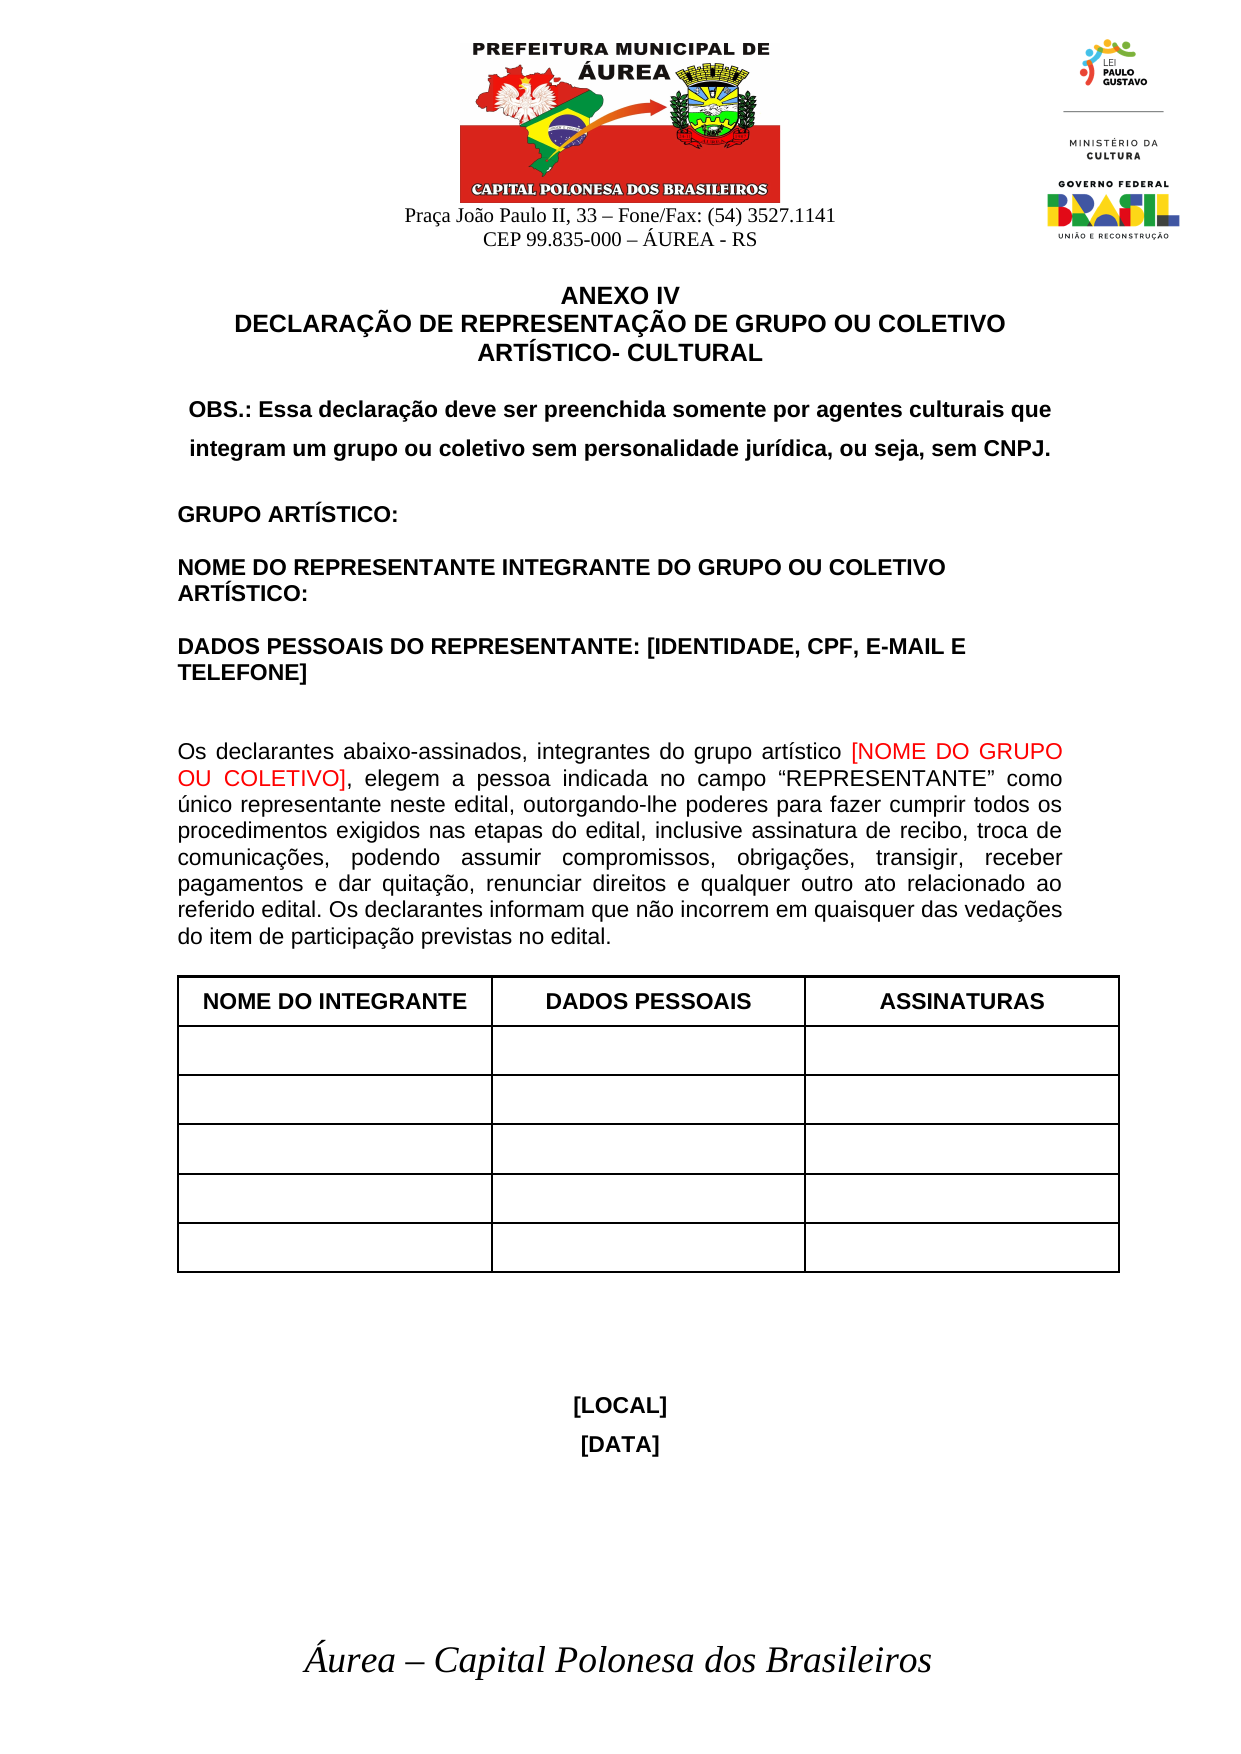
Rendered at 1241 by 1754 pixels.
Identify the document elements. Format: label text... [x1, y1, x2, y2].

table_header ASSINATURAS [806, 978, 1118, 1024]
text Os declarantes abaixo-assinados, integrantes do grupo artístico [NOME DO GRUPO OU COLETIVO], elegem a pessoa indicada no campo “REPRESENTANTE” como único representante neste edital, outorgando-lhe poderes para fazer cumprir todos os procedimentos exigidos nas etapas do edital, inclusive assinatura de recibo, troca de comunicações, podendo assumir compromissos, obrigações, transigir, receber pagamentos e dar quitação, renunciar direitos e qualquer outro ato relacionado ao referido edital. Os declarantes informam que não incorrem em quaisquer das vedações do item de participação previstas no edital. [177, 738, 1063, 949]
table_cell [179, 1125, 491, 1172]
table_cell [806, 1076, 1118, 1123]
table_cell [179, 1175, 491, 1222]
text OBS.: Essa declaração deve ser preenchida somente por agentes culturais que integram um grupo ou coletivo sem personalidade jurídica, ou seja, sem CNPJ. [177, 396, 1063, 461]
text ANEXO IV [177, 281, 1063, 309]
table_cell [806, 1125, 1118, 1172]
table_cell [179, 1027, 491, 1074]
table_cell [493, 1027, 804, 1074]
table_cell [179, 1076, 491, 1123]
text DADOS PESSOAIS DO REPRESENTANTE: [IDENTIDADE, CPF, E-MAIL E TELEFONE] [177, 633, 1063, 685]
table_header DADOS PESSOAIS [493, 978, 804, 1024]
text [LOCAL] [177, 1392, 1063, 1418]
table_cell [493, 1224, 804, 1271]
text DECLARAÇÃO DE REPRESENTAÇÃO DE GRUPO OU COLETIVO [177, 309, 1063, 338]
table_cell [493, 1125, 804, 1172]
table_cell [806, 1224, 1118, 1271]
picture [460, 43, 781, 203]
picture [1038, 32, 1188, 251]
table_cell [806, 1027, 1118, 1074]
table_cell [493, 1076, 804, 1123]
text [DATA] [177, 1431, 1063, 1457]
table_cell [179, 1224, 491, 1271]
text NOME DO REPRESENTANTE INTEGRANTE DO GRUPO OU COLETIVO ARTÍSTICO: [177, 554, 1063, 606]
text GRUPO ARTÍSTICO: [177, 501, 1063, 527]
table_cell [493, 1175, 804, 1222]
table_header NOME DO INTEGRANTE [179, 978, 491, 1024]
text ARTÍSTICO- CULTURAL [177, 338, 1063, 367]
table_cell [806, 1175, 1118, 1222]
